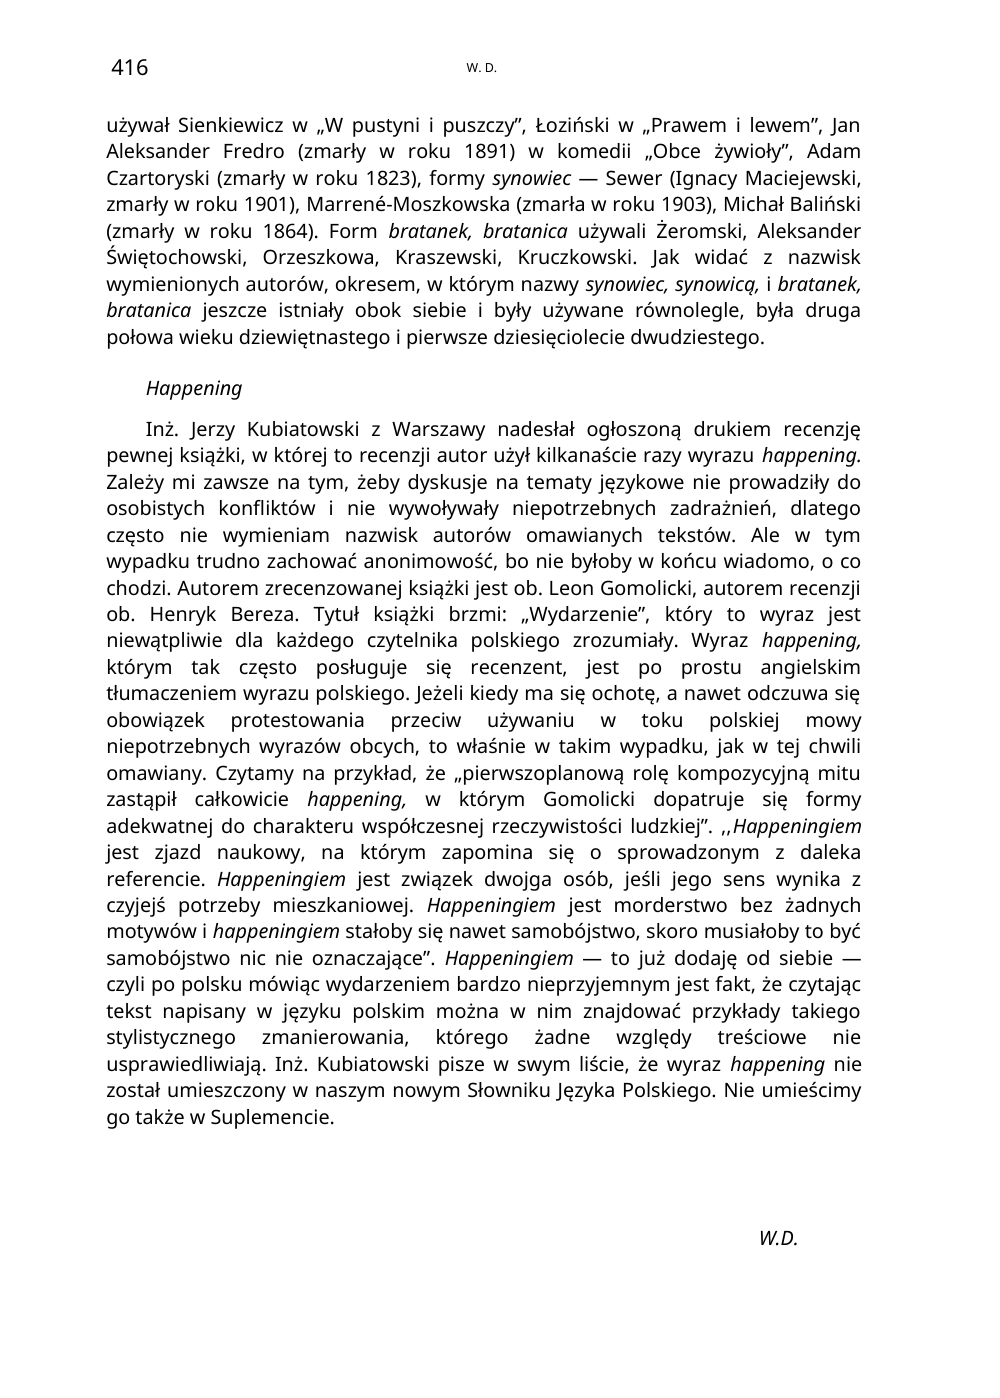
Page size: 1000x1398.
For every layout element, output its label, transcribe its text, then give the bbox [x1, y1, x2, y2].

text Happening [106, 380, 862, 399]
text używał Sienkiewicz w „W pustyni i puszczy”, Łoziński w „Prawem i lewem”, Jan Aleksander Fredro (zmarły w roku 1891) w komedii „Obce żywioły”, Adam Czartoryski (zmarły w roku 1823), formy synowiec — Sewer (Ignacy Maciejewski, zmarły w roku 1901), Marrené-Moszkowska (zmarła w roku 1903), Michał Baliński (zmarły w roku 1864). Form bratanek, bratanica używali Żeromski, Aleksander Świętochowski, Orzeszkowa, Kraszewski, Kruczkowski. Jak widać z nazwisk wymienionych autorów, okresem, w którym nazwy synowiec, synowicą, i bratanek, bratanica jeszcze istniały obok siebie i były używane równolegle, była druga połowa wieku dziewiętnastego i pierwsze dziesięciolecie dwudziestego. [106, 111, 862, 349]
text W.D. [758, 1230, 799, 1250]
text 416 [111, 58, 149, 80]
text Inż. Jerzy Kubiatowski z Warszawy nadesłał ogłoszoną drukiem recenzję pewnej książki, w której to recenzji autor użył kilkanaście razy wyrazu happening. Zależy mi zawsze na tym, żeby dyskusje na tematy językowe nie prowadziły do osobistych konfliktów i nie wywoływały niepotrzebnych zadrażnień, dlatego często nie wymieniam nazwisk autorów omawianych tekstów. Ale w tym wypadku trudno zachować anonimowość, bo nie byłoby w końcu wiadomo, o co chodzi. Autorem zrecenzowanej książki jest ob. Leon Gomolicki, autorem recenzji ob. Henryk Bereza. Tytuł książki brzmi: „Wydarzenie”, który to wyraz jest niewątpliwie dla każdego czytelnika polskiego zrozumiały. Wyraz happening, którym tak często posługuje się recenzent, jest po prostu angielskim tłumaczeniem wyrazu polskiego. Jeżeli kiedy ma się ochotę, a nawet odczuwa się obowiązek protestowania przeciw używaniu w toku polskiej mowy niepotrzebnych wyrazów obcych, to właśnie w takim wypadku, jak w tej chwili omawiany. Czytamy na przykład, że „pierwszoplanową rolę kompozycyjną mitu zastąpił całkowicie happening, w którym Gomolicki dopatruje się formy adekwatnej do charakteru współczesnej rzeczywistości ludzkiej”. ,,Happeningiem jest zjazd naukowy, na którym zapomina się o sprowadzonym z daleka referencie. Happeningiem jest związek dwojga osób, jeśli jego sens wynika z czyjejś potrzeby mieszkaniowej. Happeningiem jest morderstwo bez żadnych motywów i happeningiem stałoby się nawet samobójstwo, skoro musiałoby to być samobójstwo nic nie oznaczające”. Happeningiem — to już dodaję od siebie — czyli po polsku mówiąc wydarzeniem bardzo nieprzyjemnym jest fakt, że czytając tekst napisany w języku polskim można w nim znajdować przykłady takiego stylistycznego zmanierowania, którego żadne względy treściowe nie usprawiedliwiają. Inż. Kubiatowski pisze w swym liście, że wyraz happening nie został umieszczony w naszym nowym Słowniku Języka Polskiego. Nie umieścimy go także w Suplemencie. [106, 415, 862, 1129]
